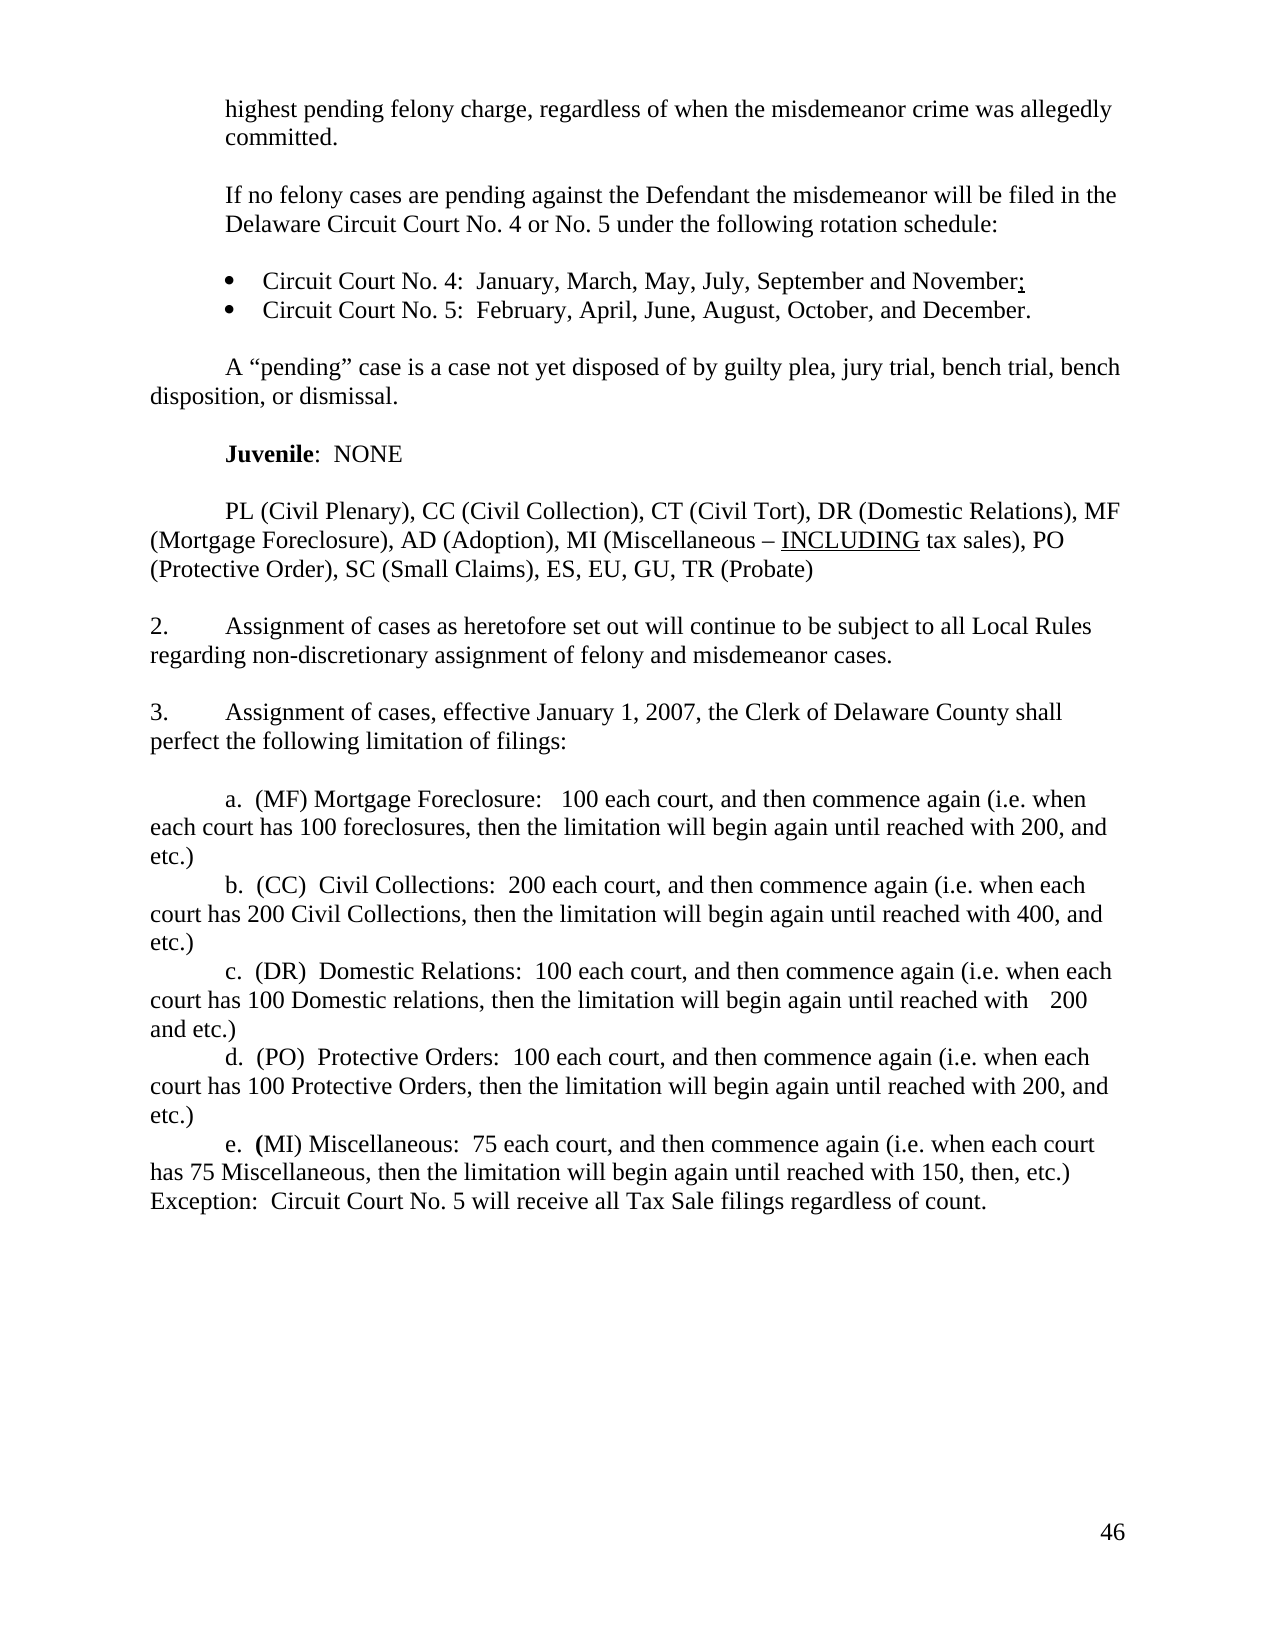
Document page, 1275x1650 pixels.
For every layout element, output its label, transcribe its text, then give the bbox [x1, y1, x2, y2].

text 3. Assignment of cases, effective January 1, 2007, the Clerk of Delaware County shall perfect the following limitation of filings: [150, 697, 1125, 755]
text Juvenile: NONE [150, 439, 1125, 467]
text PL (Civil Plenary), CC (Civil Collection), CT (Civil Tort), DR (Domestic Relations), MF (Mortgage Foreclosure), AD (Adoption), MI (Miscellaneous – INCLUDING tax sales), PO (Protective Order), SC (Small Claims), ES, EU, GU, TR (Probate) [150, 496, 1125, 582]
text d. (PO) Protective Orders: 100 each court, and then commence again (i.e. when each court has 100 Protective Orders, then the limitation will begin again until reached with 200, and etc.) [150, 1042, 1125, 1129]
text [225, 94, 1125, 151]
text If no felony cases are pending against the Defendant the misdemeanor will be filed in the Delaware Circuit Court No. 4 or No. 5 under the following rotation schedule: [150, 180, 1125, 237]
list Circuit Court No. 4: January, March, May, July, September and November; [225, 266, 1125, 295]
text 2. Assignment of cases as heretofore set out will continue to be subject to all Local Rules regarding non-discretionary assignment of felony and misdemeanor cases. [150, 611, 1125, 669]
text e. (MI) Miscellaneous: 75 each court, and then commence again (i.e. when each court has 75 Miscellaneous, then the limitation will begin again until reached with 150, then, etc.) Exception: Circuit Court No. 5 will receive all Tax Sale filings regardless of count. [150, 1129, 1125, 1215]
text b. (CC) Civil Collections: 200 each court, and then commence again (i.e. when each court has 200 Civil Collections, then the limitation will begin again until reached with 400, and etc.) [150, 870, 1125, 956]
text A “pending” case is a case not yet disposed of by guilty plea, jury trial, bench trial, bench disposition, or dismissal. [150, 352, 1125, 410]
text a. (MF) Mortgage Foreclosure: 100 each court, and then commence again (i.e. when each court has 100 foreclosures, then the limitation will begin again until reached with 200, and etc.) [150, 784, 1125, 870]
text c. (DR) Domestic Relations: 100 each court, and then commence again (i.e. when each court has 100 Domestic relations, then the limitation will begin again until reached with 200 and etc.) [150, 956, 1125, 1042]
list Circuit Court No. 5: February, April, June, August, October, and December. [225, 295, 1125, 324]
